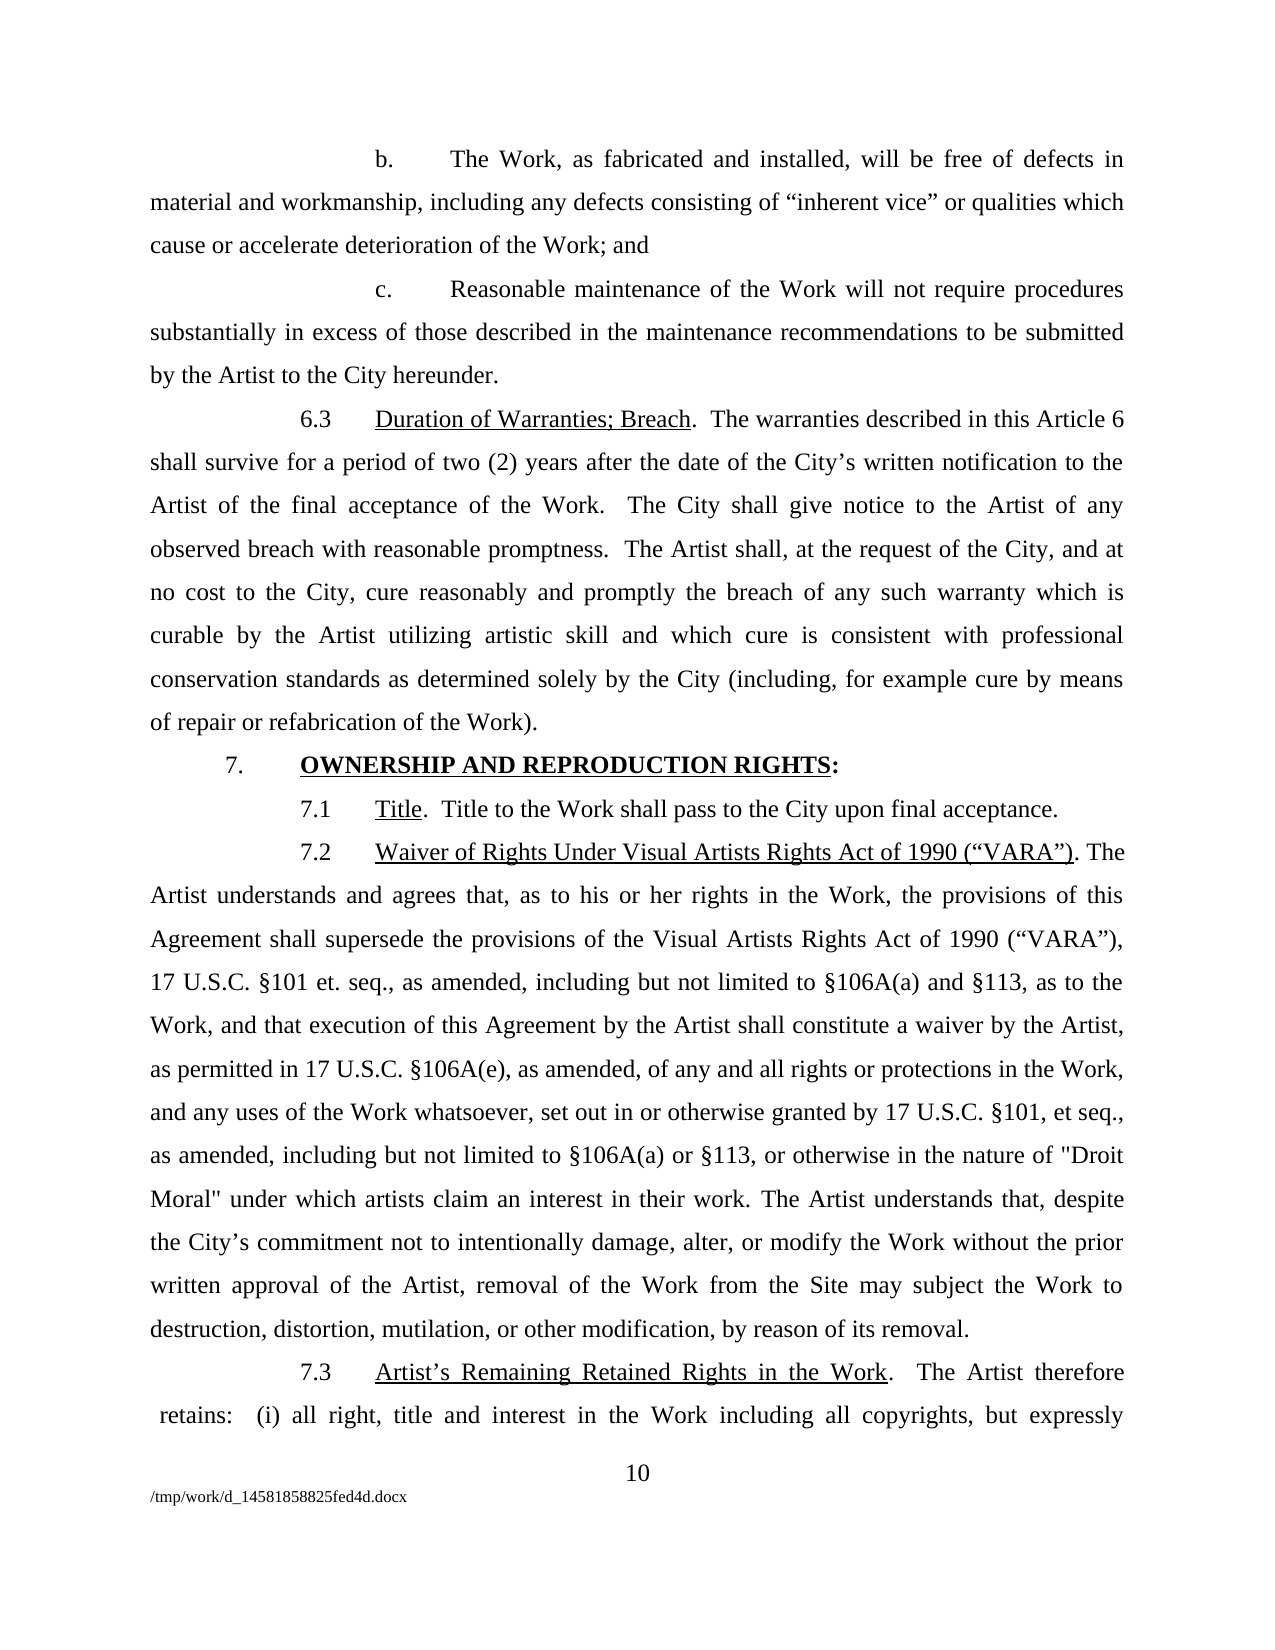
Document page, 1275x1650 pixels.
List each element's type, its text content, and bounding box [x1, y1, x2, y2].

text 6.3 Duration of Warranties; Breach. The warranties described in this Article 6 shall survive for a period of two (2) years after the date of the City’s written notification to the Artist of the final acceptance of the Work. The City shall give notice to the Artist of any observed breach with reasonable promptness. The Artist shall, at the request of the City, and at no cost to the City, cure reasonably and promptly the breach of any such warranty which is curable by the Artist utilizing artistic skill and which cure is consistent with professional conservation standards as determined solely by the City (including, for example cure by means of repair or refabrication of the Work). [150, 404, 1125, 736]
list Waiver of Rights Under Visual Artists Rights Act of 1990 (“VARA”). The Artist understands and agrees that, as to his or her rights in the Work, the provisions of this Agreement shall supersede the provisions of the Visual Artists Rights Act of 1990 (“VARA”), 17 U.S.C. §101 et. seq., as amended, including but not limited to §106A(a) and §113, as to the Work, and that execution of this Agreement by the Artist shall constitute a waiver by the Artist, as permitted in 17 U.S.C. §106A(e), as amended, of any and all rights or protections in the Work, and any uses of the Work whatsoever, set out in or otherwise granted by 17 U.S.C. §101, et seq., as amended, including but not limited to §106A(a) or §113, or otherwise in the nature of "Droit Moral" under which artists claim an interest in their work. The Artist understands that, despite the City’s commitment not to intentionally damage, alter, or modify the Work without the prior written approval of the Artist, removal of the Work from the Site may subject the Work to destruction, distortion, mutilation, or other modification, by reason of its removal. [150, 837, 1125, 1343]
text b. The Work, as fabricated and installed, will be free of defects in material and workmanship, including any defects consisting of “inherent vice” or qualities which cause or accelerate deterioration of the Work; and [150, 144, 1125, 259]
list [159, 1357, 1125, 1429]
text c. Reasonable maintenance of the Work will not require procedures substantially in excess of those described in the maintenance recommendations to be submitted by the Artist to the City hereunder. [150, 274, 1125, 389]
text 7.1 Title. Title to the Work shall pass to the City upon final acceptance. [150, 794, 1125, 823]
